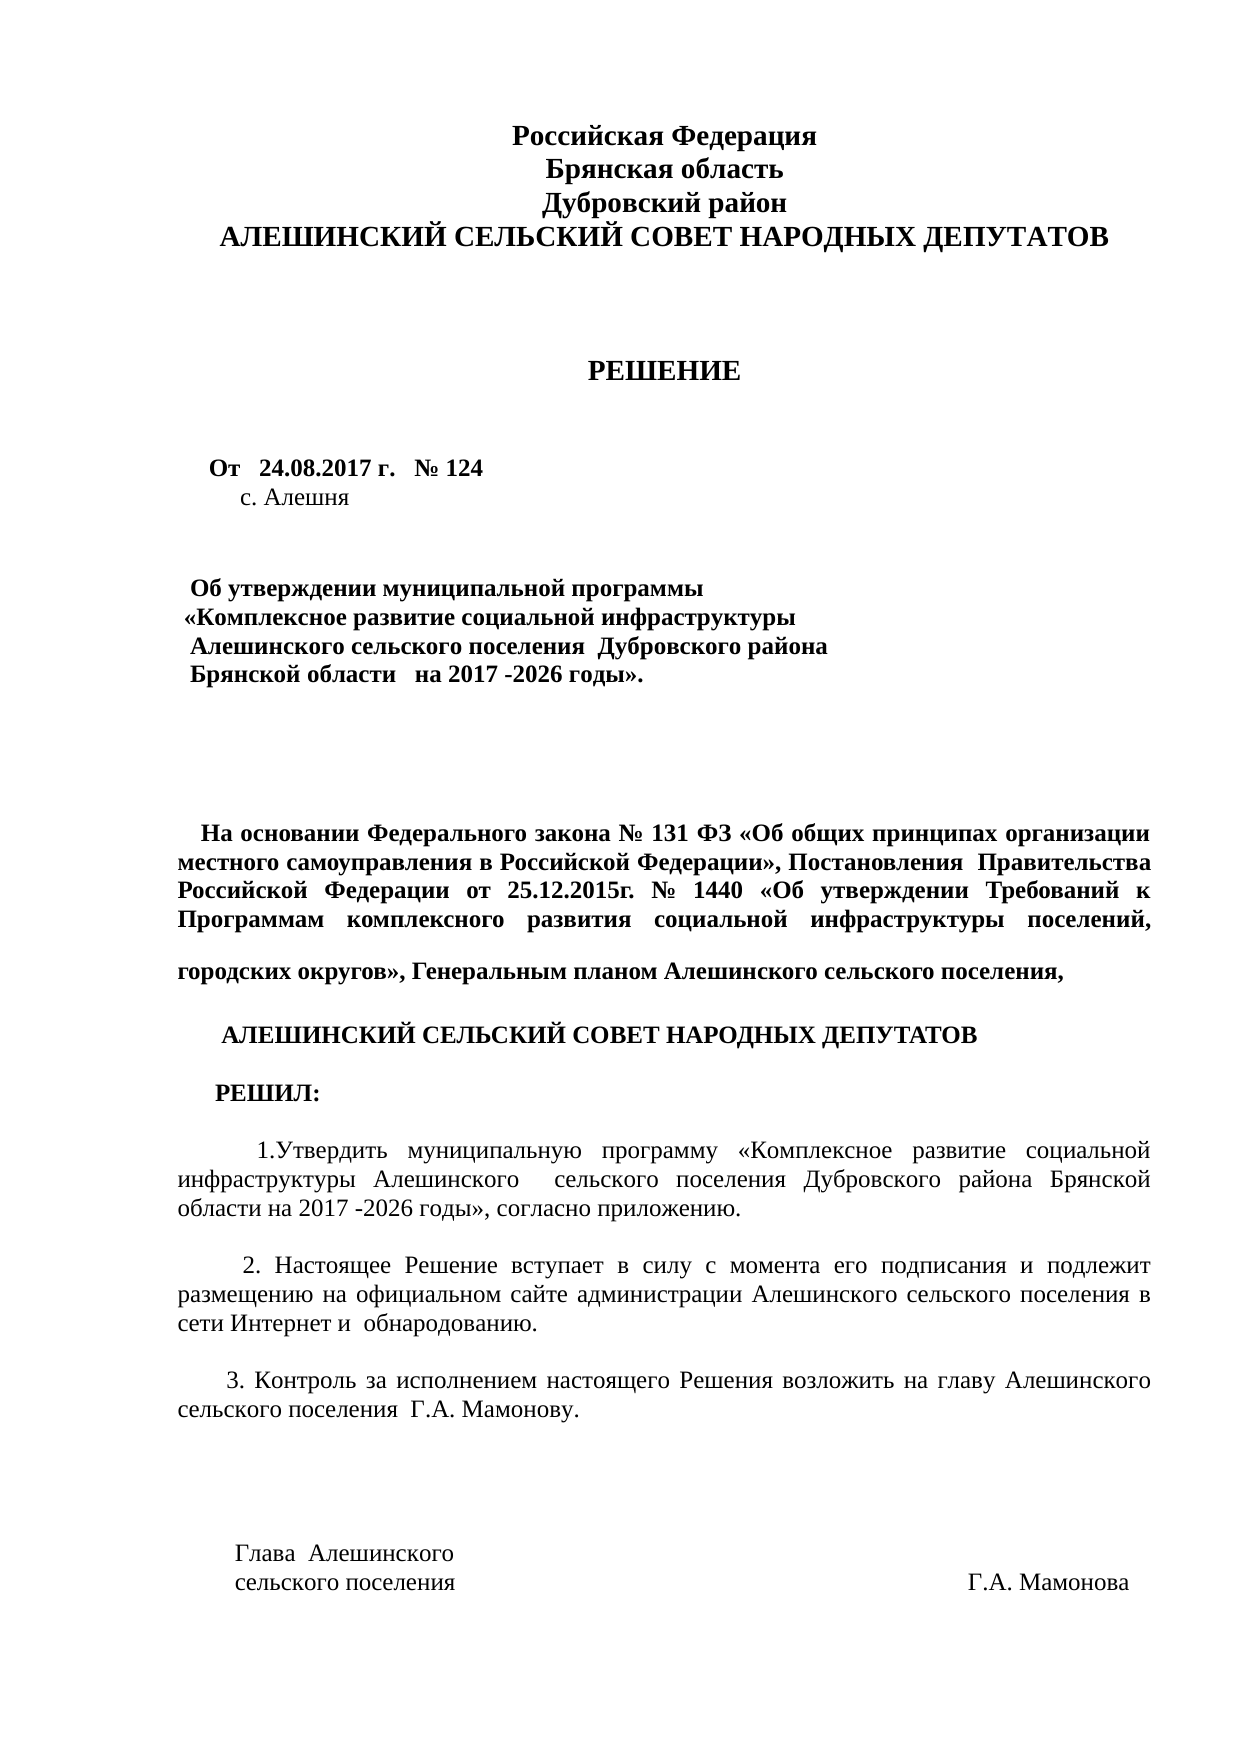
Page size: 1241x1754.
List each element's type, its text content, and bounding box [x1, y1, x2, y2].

text РЕШЕНИЕ [177, 353, 1152, 386]
text Об утверждении муниципальной программы [177, 573, 1152, 602]
subtitle АЛЕШИНСКИЙ СЕЛЬСКИЙ СОВЕТ НАРОДНЫХ ДЕПУТАТОВ [177, 1020, 1152, 1048]
text 2. Настоящее Решение вступает в силу с момента его подписания и подлежит размещению на официальном сайте администрации Алешинского сельского поселения в сети Интернет и обнародованию. [177, 1251, 1152, 1337]
text 1.Утвердить муниципальную программу «Комплексное развитие социальной инфраструктуры Алешинского сельского поселения Дубровского района Брянской области на 2017 -2026 годы», согласно приложению. [177, 1136, 1152, 1222]
text сельского поселения Г.А. Мамонова [177, 1567, 1152, 1596]
text Брянская область [177, 152, 1152, 185]
text Дубровский район [177, 185, 1152, 219]
subtitle РЕШИЛ: [177, 1078, 1152, 1106]
text 3. Контроль за исполнением настоящего Решения возложить на главу Алешинского сельского поселения Г.А. Мамонову. [177, 1366, 1152, 1423]
text Глава Алешинского [177, 1538, 1152, 1567]
text АЛЕШИНСКИЙ СЕЛЬСКИЙ СОВЕТ НАРОДНЫХ ДЕПУТАТОВ [177, 219, 1152, 252]
text «Комплексное развитие социальной инфраструктуры [177, 602, 1152, 631]
text Российская Федерация [177, 118, 1152, 152]
text От 24.08.2017 г. № 124 [177, 453, 1152, 482]
text Брянской области на 2017 -2026 годы». [177, 659, 1152, 688]
text с. Алешня [177, 482, 1152, 511]
subtitle На основании Федерального закона № 131 ФЗ «Об общих принципах организации местного самоуправления в Российской Федерации», Постановления Правительства Российской Федерации от 25.12.2015г. № 1440 «Об утверждении Требований к Программам комплексного развития социальной инфраструктуры поселений, городских округов», Генеральным планом Алешинского сельского поселения, [177, 818, 1152, 991]
text Алешинского сельского поселения Дубровского района [177, 631, 1152, 659]
